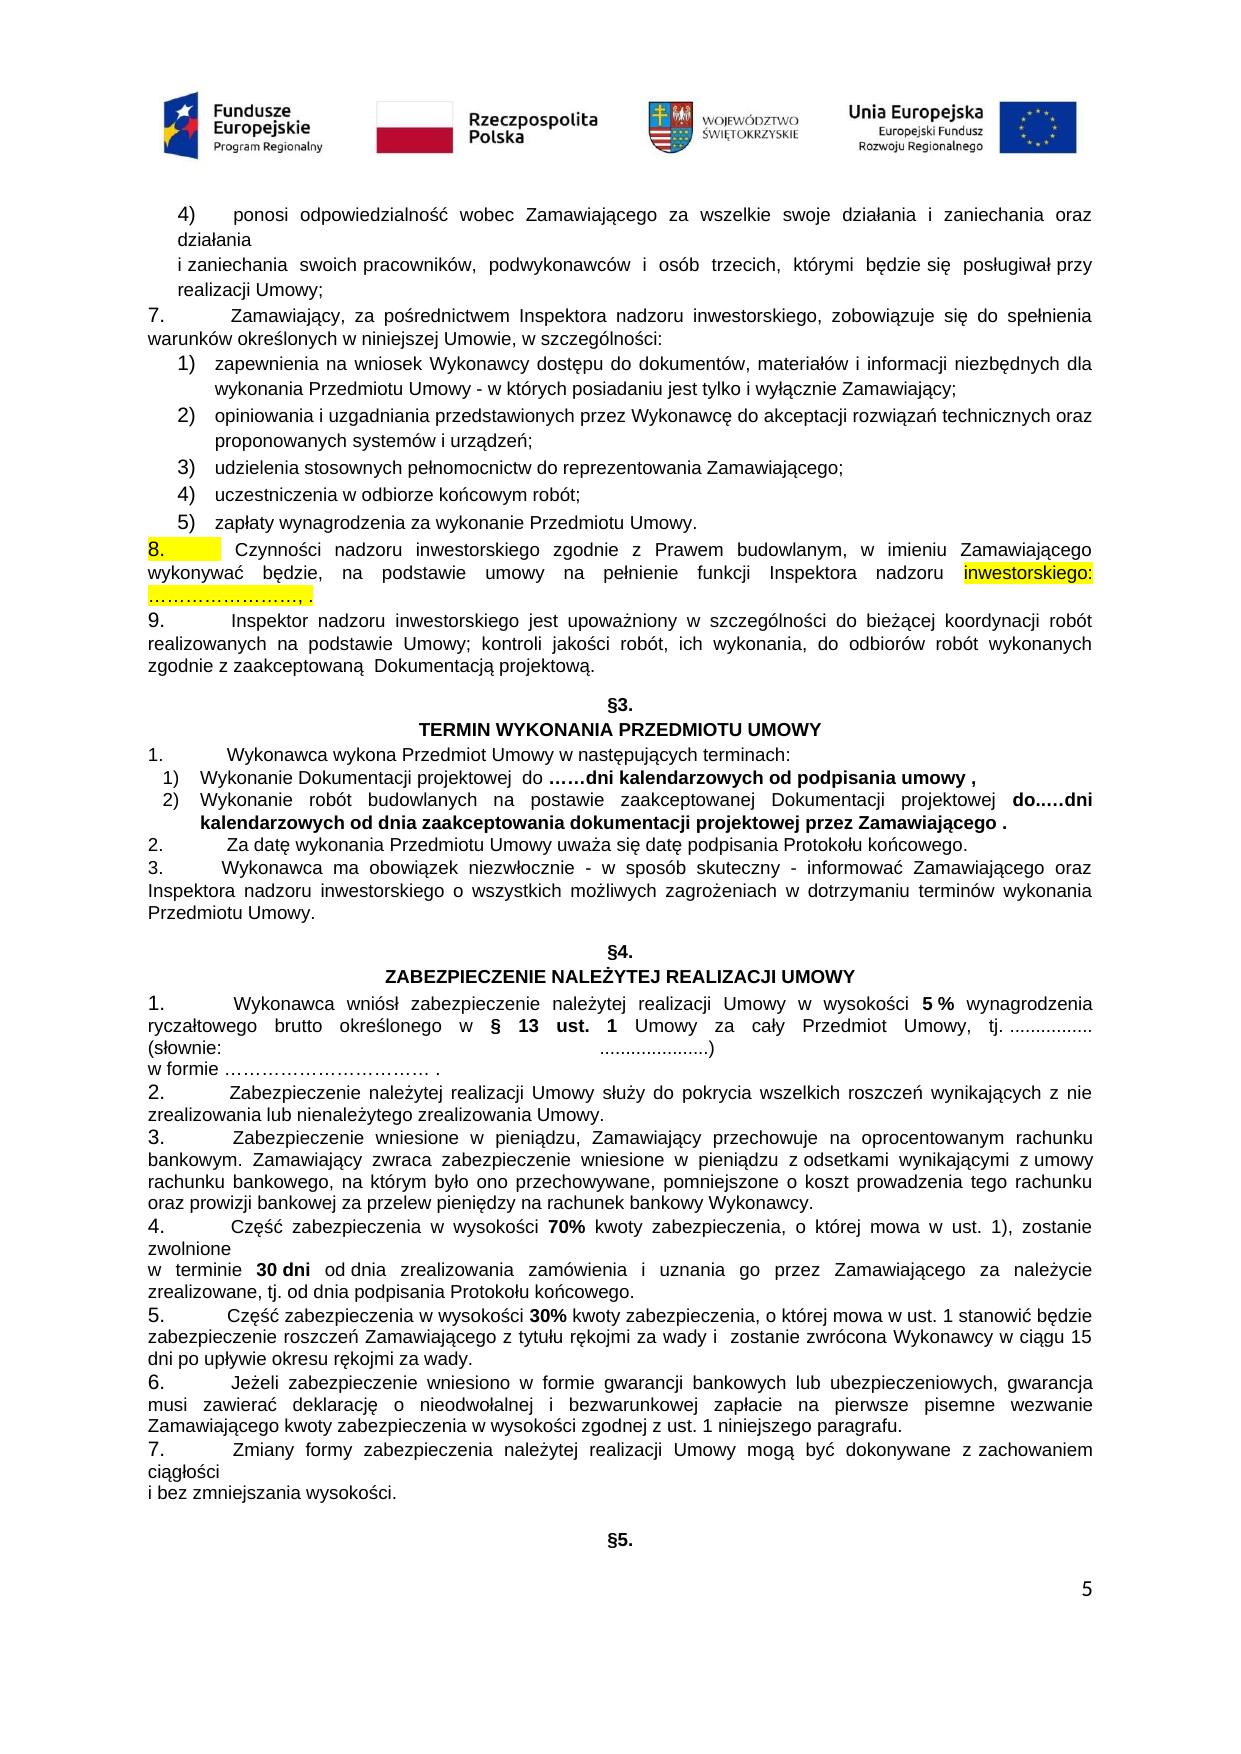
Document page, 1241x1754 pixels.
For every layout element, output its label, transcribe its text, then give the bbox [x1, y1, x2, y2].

text §5. [148, 1528, 1093, 1550]
picture [147, 73, 1093, 177]
list zapłaty wynagrodzenia za wykonanie Przedmiotu Umowy. [177, 510, 1093, 534]
list Za datę wykonania Przedmiotu Umowy uważa się datę podpisania Protokołu końcowego. [148, 834, 1093, 856]
list ponosi odpowiedzialność wobec Zamawiającego za wszelkie swoje działania i zaniechania oraz działania i zaniechania swoich pracowników, podwykonawców i osób trzecich, którymi będzie się posługiwał przy realizacji Umowy; [177, 202, 1093, 300]
list Wykonanie robót budowlanych na postawie zaakceptowanej Dokumentacji projektowej do..…dni kalendarzowych od dnia zaakceptowania dokumentacji projektowej przez Zamawiającego . [162, 789, 1093, 833]
text §3. [148, 694, 1093, 716]
text TERMIN WYKONANIA PRZEDMIOTU UMOWY [148, 719, 1093, 741]
list Zamawiający, za pośrednictwem Inspektora nadzoru inwestorskiego, zobowiązuje się do spełnienia warunków określonych w niniejszej Umowie, w szczególności: [148, 303, 1093, 350]
list Zabezpieczenie wniesione w pieniądzu, Zamawiający przechowuje na oprocentowanym rachunku bankowym. Zamawiający zwraca zabezpieczenie wniesione w pieniądzu z odsetkami wynikającymi z umowy rachunku bankowego, na którym było ono przechowywane, pomniejszone o koszt prowadzenia tego rachunku oraz prowizji bankowej za przelew pieniędzy na rachunek bankowy Wykonawcy. [148, 1125, 1093, 1214]
list Wykonawca wykona Przedmiot Umowy w następujących terminach: [148, 744, 1093, 765]
list Wykonawca wniósł zabezpieczenie należytej realizacji Umowy w wysokości 5 % wynagrodzenia ryczałtowego brutto określonego w § 13 ust. 1 Umowy za cały Przedmiot Umowy, tj. ................ (słownie: .....................) w formie …………………………… . [148, 991, 1093, 1079]
list Zmiany formy zabezpieczenia należytej realizacji Umowy mogą być dokonywane z zachowaniem ciągłości i bez zmniejszania wysokości. [148, 1437, 1093, 1504]
list Wykonanie Dokumentacji projektowej do ……dni kalendarzowych od podpisania umowy , [162, 766, 1093, 788]
list zapewnienia na wniosek Wykonawcy dostępu do dokumentów, materiałów i informacji niezbędnych dla wykonania Przedmiotu Umowy - w których posiadaniu jest tylko i wyłącznie Zamawiający; [177, 351, 1093, 399]
list Jeżeli zabezpieczenie wniesiono w formie gwarancji bankowych lub ubezpieczeniowych, gwarancja musi zawierać deklarację o nieodwołalnej i bezwarunkowej zapłacie na pierwsze pisemne wezwanie Zamawiającego kwoty zabezpieczenia w wysokości zgodnej z ust. 1 niniejszego paragrafu. [148, 1369, 1093, 1437]
list Wykonawca ma obowiązek niezwłocznie - w sposób skuteczny - informować Zamawiającego oraz Inspektora nadzoru inwestorskiego o wszystkich możliwych zagrożeniach w dotrzymaniu terminów wykonania Przedmiotu Umowy. [148, 857, 1093, 924]
list opiniowania i uzgadniania przedstawionych przez Wykonawcę do akceptacji rozwiązań technicznych oraz proponowanych systemów i urządzeń; [177, 403, 1093, 451]
list Czynności nadzoru inwestorskiego zgodnie z Prawem budowlanym, w imieniu Zamawiającego wykonywać będzie, na podstawie umowy na pełnienie funkcji Inspektora nadzoru inwestorskiego: ……………………, . [148, 537, 1093, 606]
text ZABEZPIECZENIE NALEŻYTEJ REALIZACJI UMOWY [148, 966, 1093, 988]
list udzielenia stosownych pełnomocnictw do reprezentowania Zamawiającego; [177, 455, 1093, 479]
list Część zabezpieczenia w wysokości 30% kwoty zabezpieczenia, o której mowa w ust. 1 stanowić będzie zabezpieczenie roszczeń Zamawiającego z tytułu rękojmi za wady i zostanie zwrócona Wykonawcy w ciągu 15 dni po upływie okresu rękojmi za wady. [148, 1302, 1093, 1369]
list uczestniczenia w odbiorze końcowym robót; [177, 482, 1093, 506]
list Część zabezpieczenia w wysokości 70% kwoty zabezpieczenia, o której mowa w ust. 1), zostanie zwolnione w terminie 30 dni od dnia zrealizowania zamówienia i uznania go przez Zamawiającego za należycie zrealizowane, tj. od dnia podpisania Protokołu końcowego. [148, 1214, 1093, 1302]
text §4. [148, 941, 1093, 963]
list Inspektor nadzoru inwestorskiego jest upoważniony w szczególności do bieżącej koordynacji robót realizowanych na podstawie Umowy; kontroli jakości robót, ich wykonania, do odbiorów robót wykonanych zgodnie z zaakceptowaną Dokumentacją projektową. [148, 607, 1093, 677]
list Zabezpieczenie należytej realizacji Umowy służy do pokrycia wszelkich roszczeń wynikających z nie zrealizowania lub nienależytego zrealizowania Umowy. [148, 1079, 1093, 1125]
